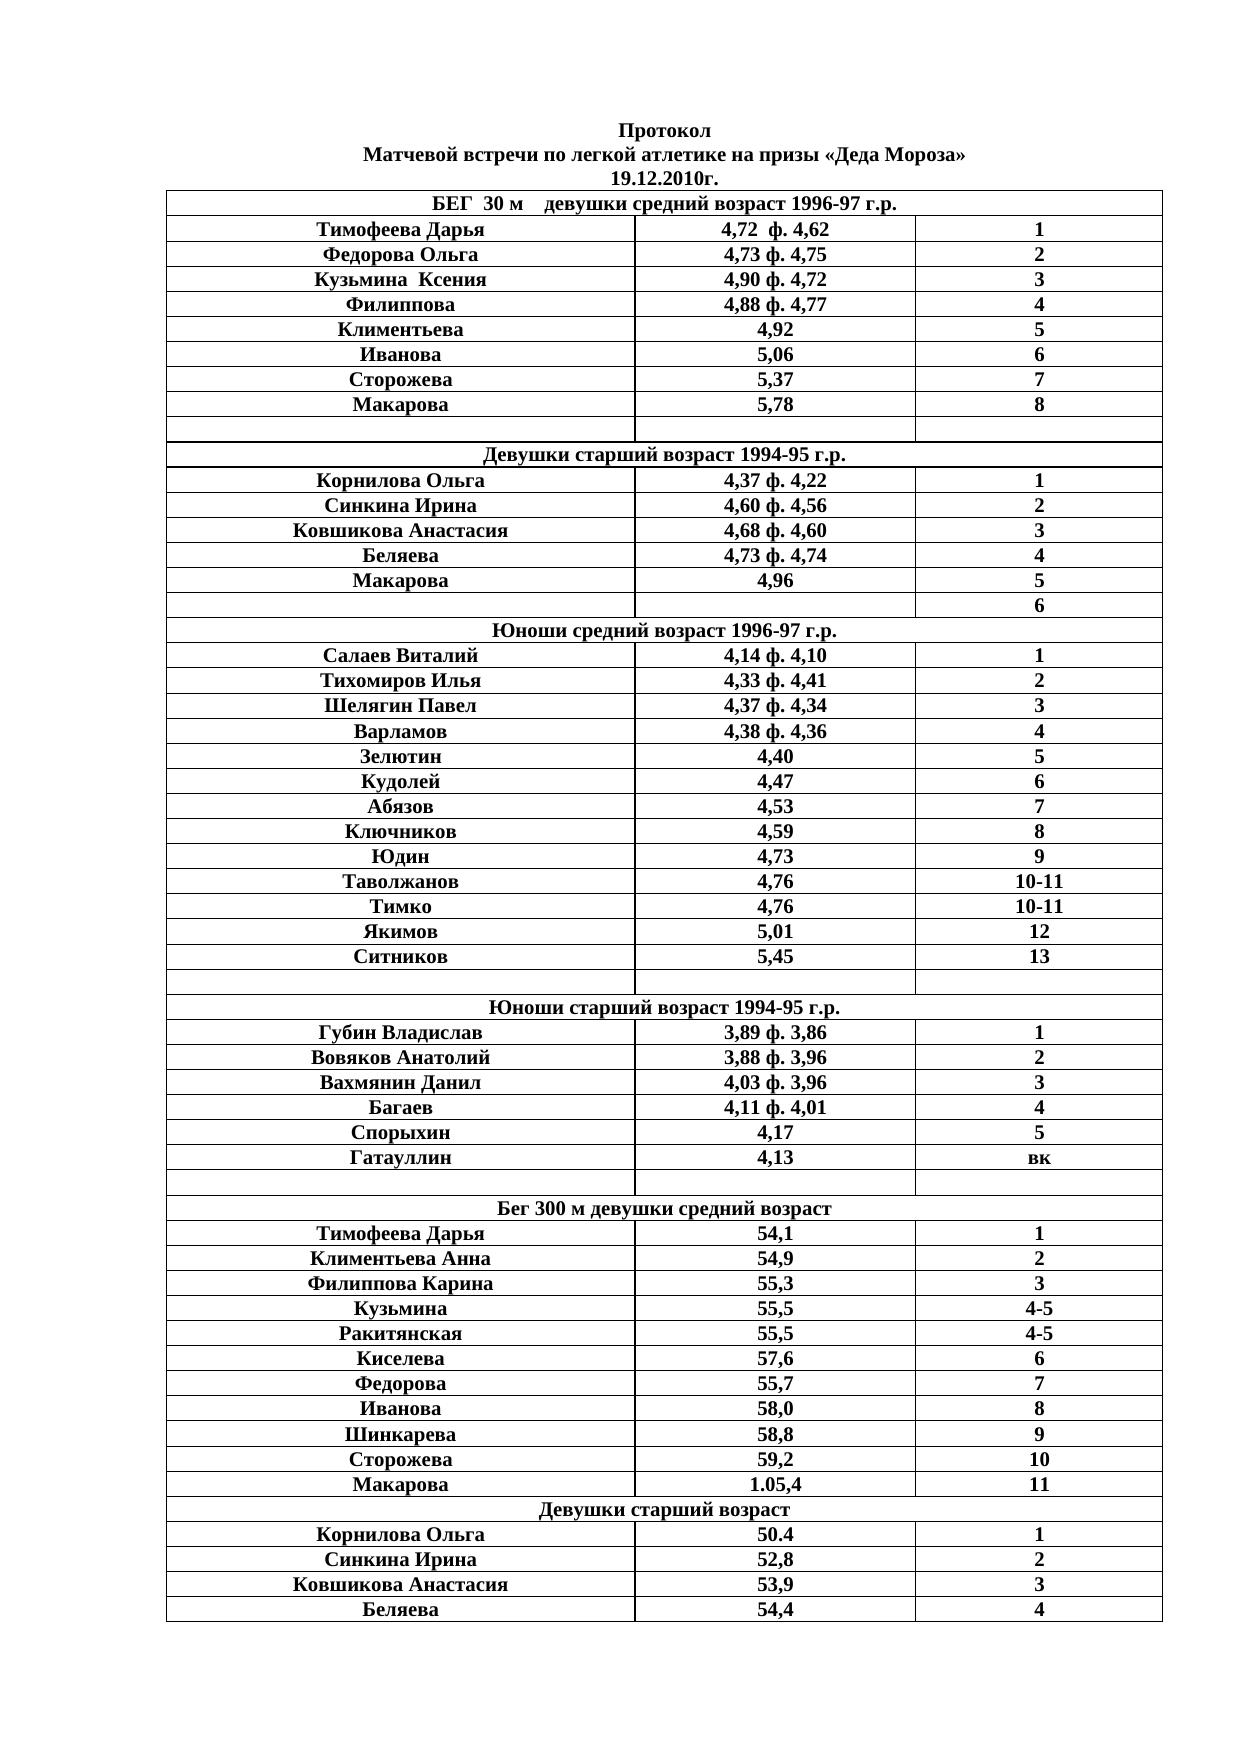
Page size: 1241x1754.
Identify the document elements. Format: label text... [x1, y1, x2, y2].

table_cell Тимко [167, 894, 634, 918]
table_cell Ключников [167, 819, 634, 843]
table_cell вк [916, 1145, 1162, 1169]
table_cell Варламов [167, 719, 634, 743]
table_cell [636, 593, 915, 617]
table_cell 4,13 [636, 1145, 915, 1169]
table_cell 4,88 ф. 4,77 [636, 292, 915, 316]
table_cell 5,45 [636, 945, 915, 968]
table_cell Синкина Ирина [167, 493, 634, 517]
table_cell 4 [916, 543, 1162, 567]
table_cell 9 [916, 844, 1162, 868]
table_cell 4,14 ф. 4,10 [636, 643, 915, 667]
table_cell Девушки старший возраст [167, 1497, 1162, 1521]
table_cell Кудолей [167, 769, 634, 793]
table_cell Губин Владислав [167, 1020, 634, 1044]
table_cell 1 [916, 468, 1162, 492]
table_cell Девушки старший возраст 1994-95 г.р. [167, 443, 1162, 466]
table_cell Беляева [167, 543, 634, 567]
table_cell 1 [916, 1221, 1162, 1245]
table_cell [167, 1170, 634, 1194]
table_cell Бег 300 м девушки средний возраст [167, 1196, 1162, 1219]
table_cell 4,68 ф. 4,60 [636, 518, 915, 542]
table_cell Федорова Ольга [167, 242, 634, 266]
table_cell Салаев Виталий [167, 643, 634, 667]
table_cell 54,4 [636, 1597, 915, 1621]
table_cell 4,47 [636, 769, 915, 793]
table_cell 9 [916, 1421, 1162, 1446]
table_cell 7 [916, 794, 1162, 818]
table_cell 7 [916, 1371, 1162, 1395]
table_cell [167, 417, 634, 441]
table_cell 4,90 ф. 4,72 [636, 267, 915, 291]
table_cell 4,72 ф. 4,62 [636, 216, 915, 241]
table_cell 4,59 [636, 819, 915, 843]
table_cell Шинкарева [167, 1421, 634, 1446]
table_cell 1.05,4 [636, 1472, 915, 1496]
table_cell Спорыхин [167, 1120, 634, 1144]
table_cell 1 [916, 1522, 1162, 1546]
table_cell [916, 1170, 1162, 1194]
table_cell 6 [916, 769, 1162, 793]
table_cell 55,7 [636, 1371, 915, 1395]
text Матчевой встречи по легкой атлетике на призы «Деда Мороза» [177, 142, 1152, 166]
table_cell Филиппова [167, 292, 634, 316]
table_cell Иванова [167, 342, 634, 366]
table_cell Корнилова Ольга [167, 1522, 634, 1546]
table_cell 52,8 [636, 1547, 915, 1571]
table_cell 5 [916, 317, 1162, 341]
table_cell 2 [916, 242, 1162, 266]
table_cell Тимофеева Дарья [167, 1221, 634, 1245]
table_cell 50.4 [636, 1522, 915, 1546]
table_cell [636, 970, 915, 994]
table_cell 4 [916, 719, 1162, 743]
table_cell Киселева [167, 1346, 634, 1370]
table_cell Тимофеева Дарья [167, 216, 634, 241]
table_cell [916, 970, 1162, 994]
table_cell Корнилова Ольга [167, 468, 634, 492]
table_cell 6 [916, 342, 1162, 366]
table_cell 13 [916, 945, 1162, 968]
table_cell 4,37 ф. 4,34 [636, 694, 915, 717]
table_cell 58,8 [636, 1421, 915, 1446]
table_cell Беляева [167, 1597, 634, 1621]
table_cell 3 [916, 267, 1162, 291]
table_cell Вахмянин Данил [167, 1070, 634, 1094]
table_cell [167, 593, 634, 617]
table_cell Гатауллин [167, 1145, 634, 1169]
table_cell 3 [916, 1572, 1162, 1596]
text Протокол [177, 118, 1152, 142]
table_cell 2 [916, 1547, 1162, 1571]
table_cell [636, 1170, 915, 1194]
table_cell Кузьмина Ксения [167, 267, 634, 291]
table_cell 2 [916, 668, 1162, 692]
table_cell 10-11 [916, 869, 1162, 893]
table_cell 4,03 ф. 3,96 [636, 1070, 915, 1094]
table_cell 4-5 [916, 1296, 1162, 1320]
table_cell Макарова [167, 1472, 634, 1496]
table_cell Абязов [167, 794, 634, 818]
table_cell 4,76 [636, 869, 915, 893]
table_cell 3,88 ф. 3,96 [636, 1045, 915, 1069]
table_cell 4,40 [636, 744, 915, 768]
table_cell Ракитянская [167, 1321, 634, 1345]
table_cell Иванова [167, 1396, 634, 1420]
table_cell 3 [916, 518, 1162, 542]
table_cell 6 [916, 593, 1162, 617]
table_cell 1 [916, 216, 1162, 241]
table_cell Якимов [167, 919, 634, 943]
table_cell Макарова [167, 568, 634, 592]
table_cell 3 [916, 1271, 1162, 1295]
table_cell Юноши средний возраст 1996-97 г.р. [167, 618, 1162, 642]
table_cell 2 [916, 493, 1162, 517]
table_cell 4,92 [636, 317, 915, 341]
table_cell 11 [916, 1472, 1162, 1496]
table_cell Климентьева Анна [167, 1246, 634, 1270]
table_cell Синкина Ирина [167, 1547, 634, 1571]
table_cell 4,73 ф. 4,75 [636, 242, 915, 266]
table_cell 4 [916, 292, 1162, 316]
table_cell Юдин [167, 844, 634, 868]
table_cell 54,9 [636, 1246, 915, 1270]
table_cell [636, 417, 915, 441]
table_cell 55,5 [636, 1321, 915, 1345]
table_cell 3 [916, 694, 1162, 717]
table_cell 2 [916, 1246, 1162, 1270]
table_cell 5,06 [636, 342, 915, 366]
table_cell Шелягин Павел [167, 694, 634, 717]
table_cell 3 [916, 1070, 1162, 1094]
table_cell 12 [916, 919, 1162, 943]
table_cell 8 [916, 1396, 1162, 1420]
table_cell 1 [916, 1020, 1162, 1044]
table_cell 5,37 [636, 367, 915, 391]
table_cell 5 [916, 744, 1162, 768]
table_header БЕГ 30 м девушки средний возраст 1996-97 г.р. [167, 191, 1162, 215]
table_cell 57,6 [636, 1346, 915, 1370]
table_cell Багаев [167, 1095, 634, 1119]
table_cell 1 [916, 643, 1162, 667]
table_cell 4,11 ф. 4,01 [636, 1095, 915, 1119]
table_cell 4,37 ф. 4,22 [636, 468, 915, 492]
table_cell Климентьева [167, 317, 634, 341]
table_cell 4-5 [916, 1321, 1162, 1345]
table_cell 8 [916, 392, 1162, 416]
table_cell 5,78 [636, 392, 915, 416]
text 19.12.2010г. [177, 166, 1152, 190]
table_cell Сторожева [167, 367, 634, 391]
table_cell 4,73 [636, 844, 915, 868]
table_cell 5 [916, 568, 1162, 592]
table_cell [167, 970, 634, 994]
table_cell 54,1 [636, 1221, 915, 1245]
table_cell Юноши старший возраст 1994-95 г.р. [167, 995, 1162, 1019]
table_cell Федорова [167, 1371, 634, 1395]
table_cell 7 [916, 367, 1162, 391]
table_cell 10-11 [916, 894, 1162, 918]
table_cell Ситников [167, 945, 634, 968]
table_cell Тихомиров Илья [167, 668, 634, 692]
table_cell 5 [916, 1120, 1162, 1144]
table_cell 4,17 [636, 1120, 915, 1144]
table_cell Ковшикова Анастасия [167, 1572, 634, 1596]
table_cell 4,60 ф. 4,56 [636, 493, 915, 517]
table_cell 8 [916, 819, 1162, 843]
table_cell 4 [916, 1597, 1162, 1621]
table_cell Кузьмина [167, 1296, 634, 1320]
table_cell 3,89 ф. 3,86 [636, 1020, 915, 1044]
table_cell Филиппова Карина [167, 1271, 634, 1295]
table_cell 4,73 ф. 4,74 [636, 543, 915, 567]
table_cell 4 [916, 1095, 1162, 1119]
table_cell 2 [916, 1045, 1162, 1069]
table_cell 58,0 [636, 1396, 915, 1420]
table_cell Вовяков Анатолий [167, 1045, 634, 1069]
table_cell 55,3 [636, 1271, 915, 1295]
table_cell 4,76 [636, 894, 915, 918]
table_cell 10 [916, 1447, 1162, 1471]
table_cell Зелютин [167, 744, 634, 768]
table_cell 55,5 [636, 1296, 915, 1320]
table_cell Таволжанов [167, 869, 634, 893]
table_cell 53,9 [636, 1572, 915, 1596]
table_cell Ковшикова Анастасия [167, 518, 634, 542]
table_cell Макарова [167, 392, 634, 416]
table_cell [916, 417, 1162, 441]
table_cell 6 [916, 1346, 1162, 1370]
table_cell 4,53 [636, 794, 915, 818]
table_cell 4,33 ф. 4,41 [636, 668, 915, 692]
table_cell 4,38 ф. 4,36 [636, 719, 915, 743]
table_cell Сторожева [167, 1447, 634, 1471]
table_cell 5,01 [636, 919, 915, 943]
table_cell 4,96 [636, 568, 915, 592]
table_cell 59,2 [636, 1447, 915, 1471]
